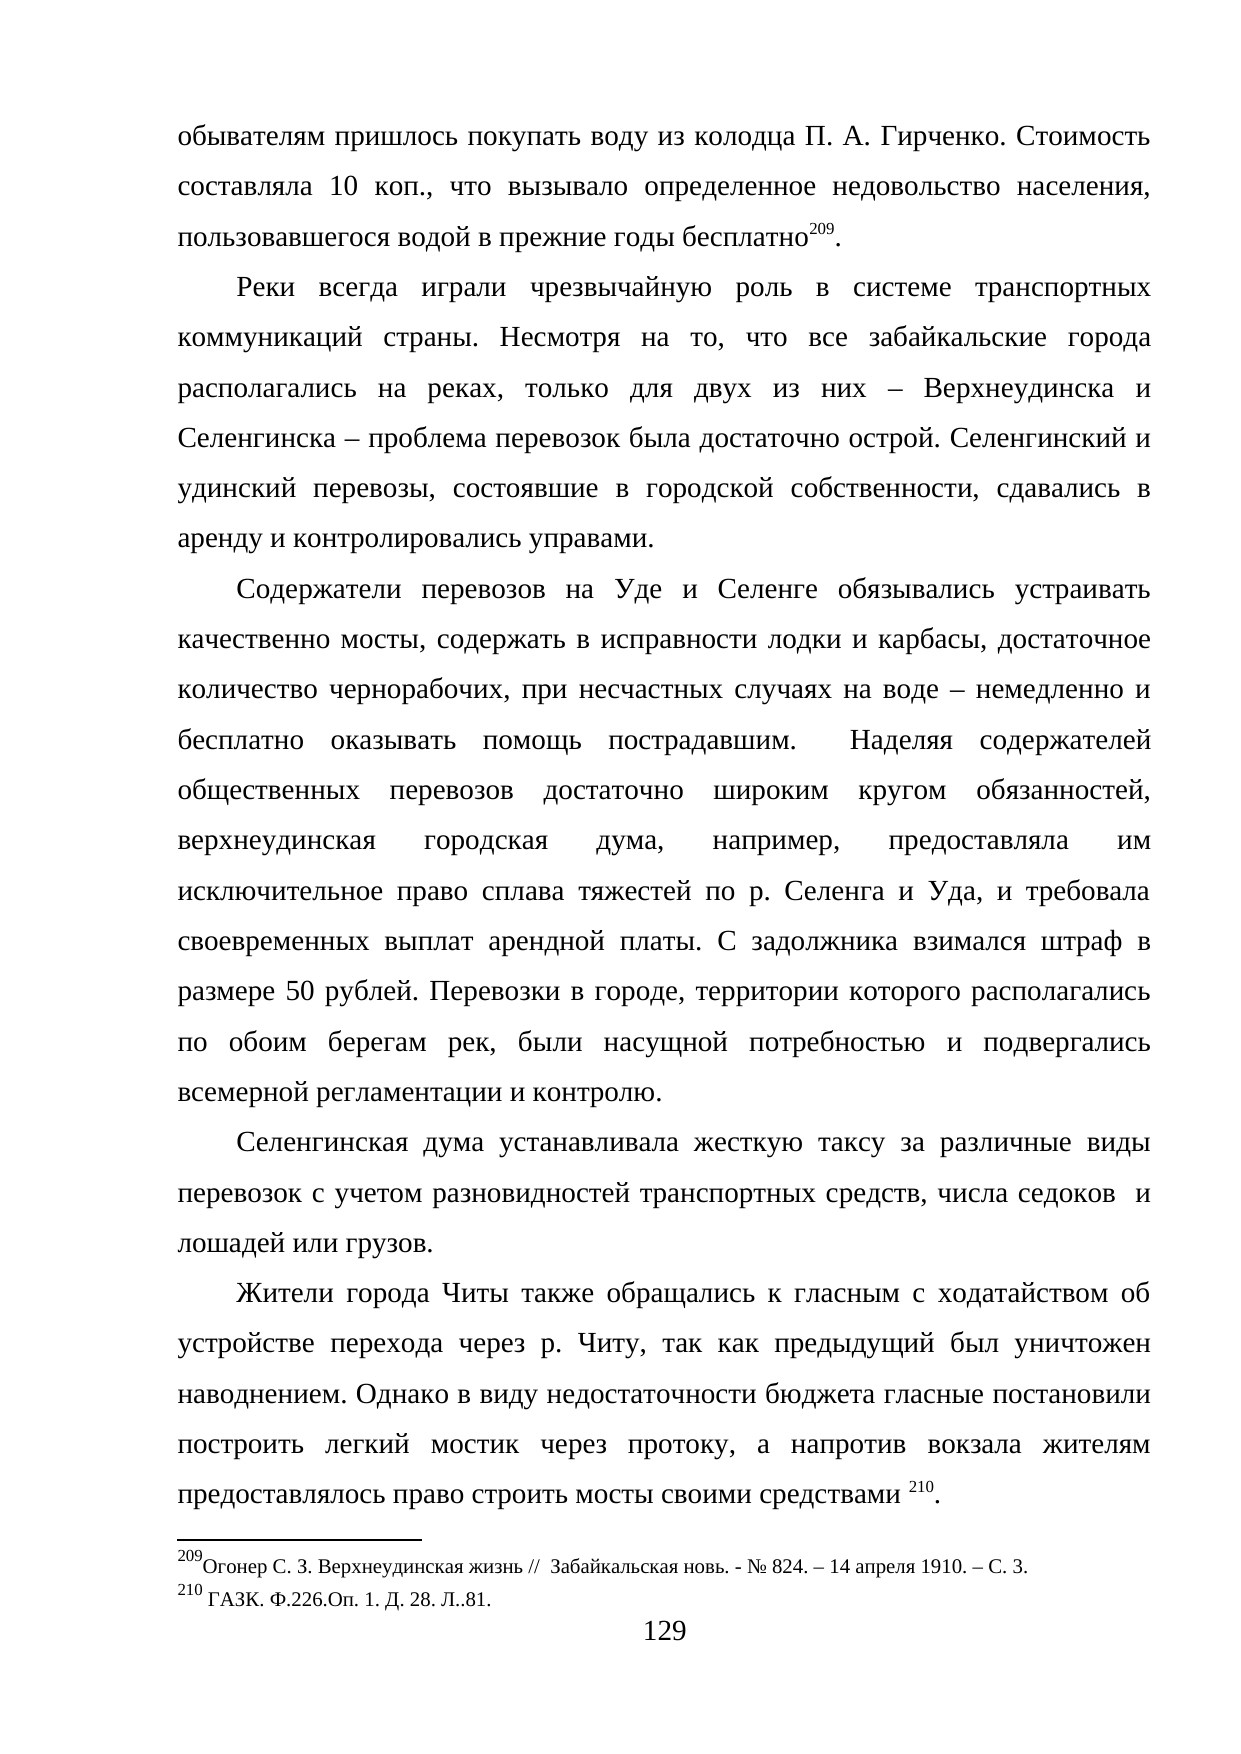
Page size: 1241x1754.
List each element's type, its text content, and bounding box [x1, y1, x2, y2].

text Жители города Читы также обращались к гласным с ходатайством об устройстве перехода через р. Читу, так как предыдущий был уничтожен наводнением. Однако в виду недостаточности бюджета гласные постановили построить легкий мостик через протоку, а напротив вокзала жителям предоставлялось право строить мосты своими средствами . [177, 1275, 1152, 1510]
text Содержатели перевозов на Уде и Селенге обязывались устраивать качественно мосты, содержать в исправности лодки и карбасы, достаточное количество чернорабочих, при несчастных случаях на воде – немедленно и бесплатно оказывать помощь пострадавшим. Наделяя содержателей общественных перевозов достаточно широким кругом обязанностей, верхнеудинская городская дума, например, предоставляла им исключительное право сплава тяжестей по р. Селенга и Уда, и требовала своевременных выплат арендной платы. С задолжника взимался штраф в размере 50 рублей. Перевозки в городе, территории которого располагались по обоим берегам рек, были насущной потребностью и подвергались всемерной регламентации и контролю. [177, 571, 1152, 1108]
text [177, 118, 1152, 252]
text Реки всегда играли чрезвычайную роль в системе транспортных коммуникаций страны. Несмотря на то, что все забайкальские города располагались на реках, только для двух из них – Верхнеудинска и Селенгинска – проблема перевозок была достаточно острой. Селенгинский и удинский перевозы, состоявшие в городской собственности, сдавались в аренду и контролировались управами. [177, 269, 1152, 554]
text Селенгинская дума устанавливала жесткую таксу за различные виды перевозок с учетом разновидностей транспортных средств, числа седоков и лошадей или грузов. [177, 1124, 1152, 1258]
